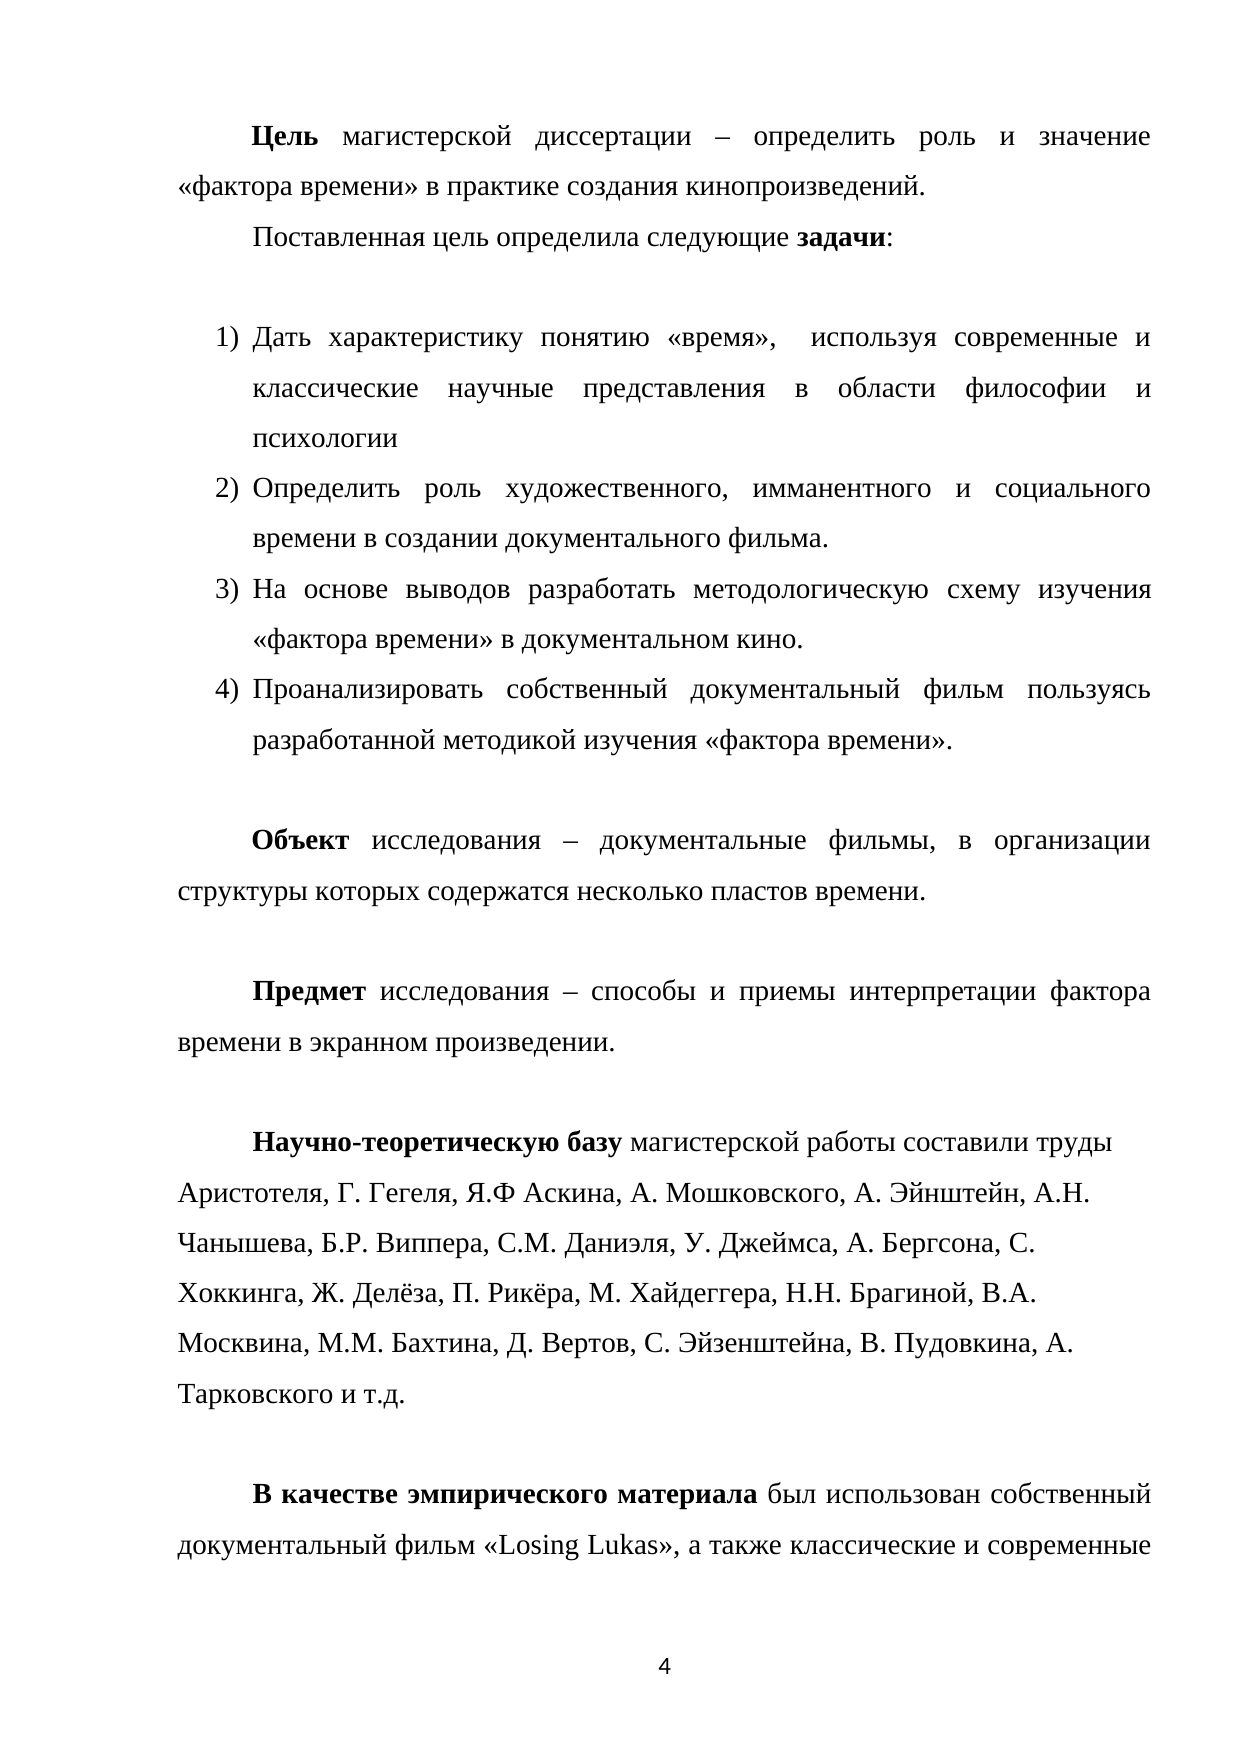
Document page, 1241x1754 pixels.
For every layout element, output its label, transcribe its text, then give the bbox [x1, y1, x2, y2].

list Проанализировать собственный документальный фильм пользуясь разработанной методикой изучения «фактора времени». [215, 672, 1152, 755]
list Объект исследования – документальные фильмы, в организации структуры которых содержатся несколько пластов времени. [177, 822, 1152, 906]
list Дать характеристику понятию «время», используя современные и классические научные представления в области философии и психологии [215, 319, 1152, 453]
text Поставленная цель определила следующие задачи: [177, 219, 1152, 252]
list На основе выводов разработать методологическую схему изучения «фактора времени» в документальном кино. [215, 571, 1152, 655]
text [177, 1477, 1152, 1560]
list Определить роль художественного, имманентного и социального времени в создании документального фильма. [215, 470, 1152, 554]
text Цель магистерской диссертации – определить роль и значение «фактора времени» в практике создания кинопроизведений. [177, 118, 1152, 202]
text Научно-теоретическую базу магистерской работы составили труды Аристотеля, Г. Гегеля, Я.Ф Аскина, А. Мошковского, А. Эйнштейн, А.Н. Чанышева, Б.Р. Виппера, С.М. Даниэля, У. Джеймса, А. Бергсона, С. Хоккинга, Ж. Делёза, П. Рикёра, М. Хайдеггера, Н.Н. Брагиной, В.А. Москвина, М.М. Бахтина, Д. Вертов, С. Эйзенштейна, В. Пудовкина, А. Тарковского и т.д. [177, 1124, 1152, 1409]
text Предмет исследования – способы и приемы интерпретации фактора времени в экранном произведении. [177, 973, 1152, 1057]
